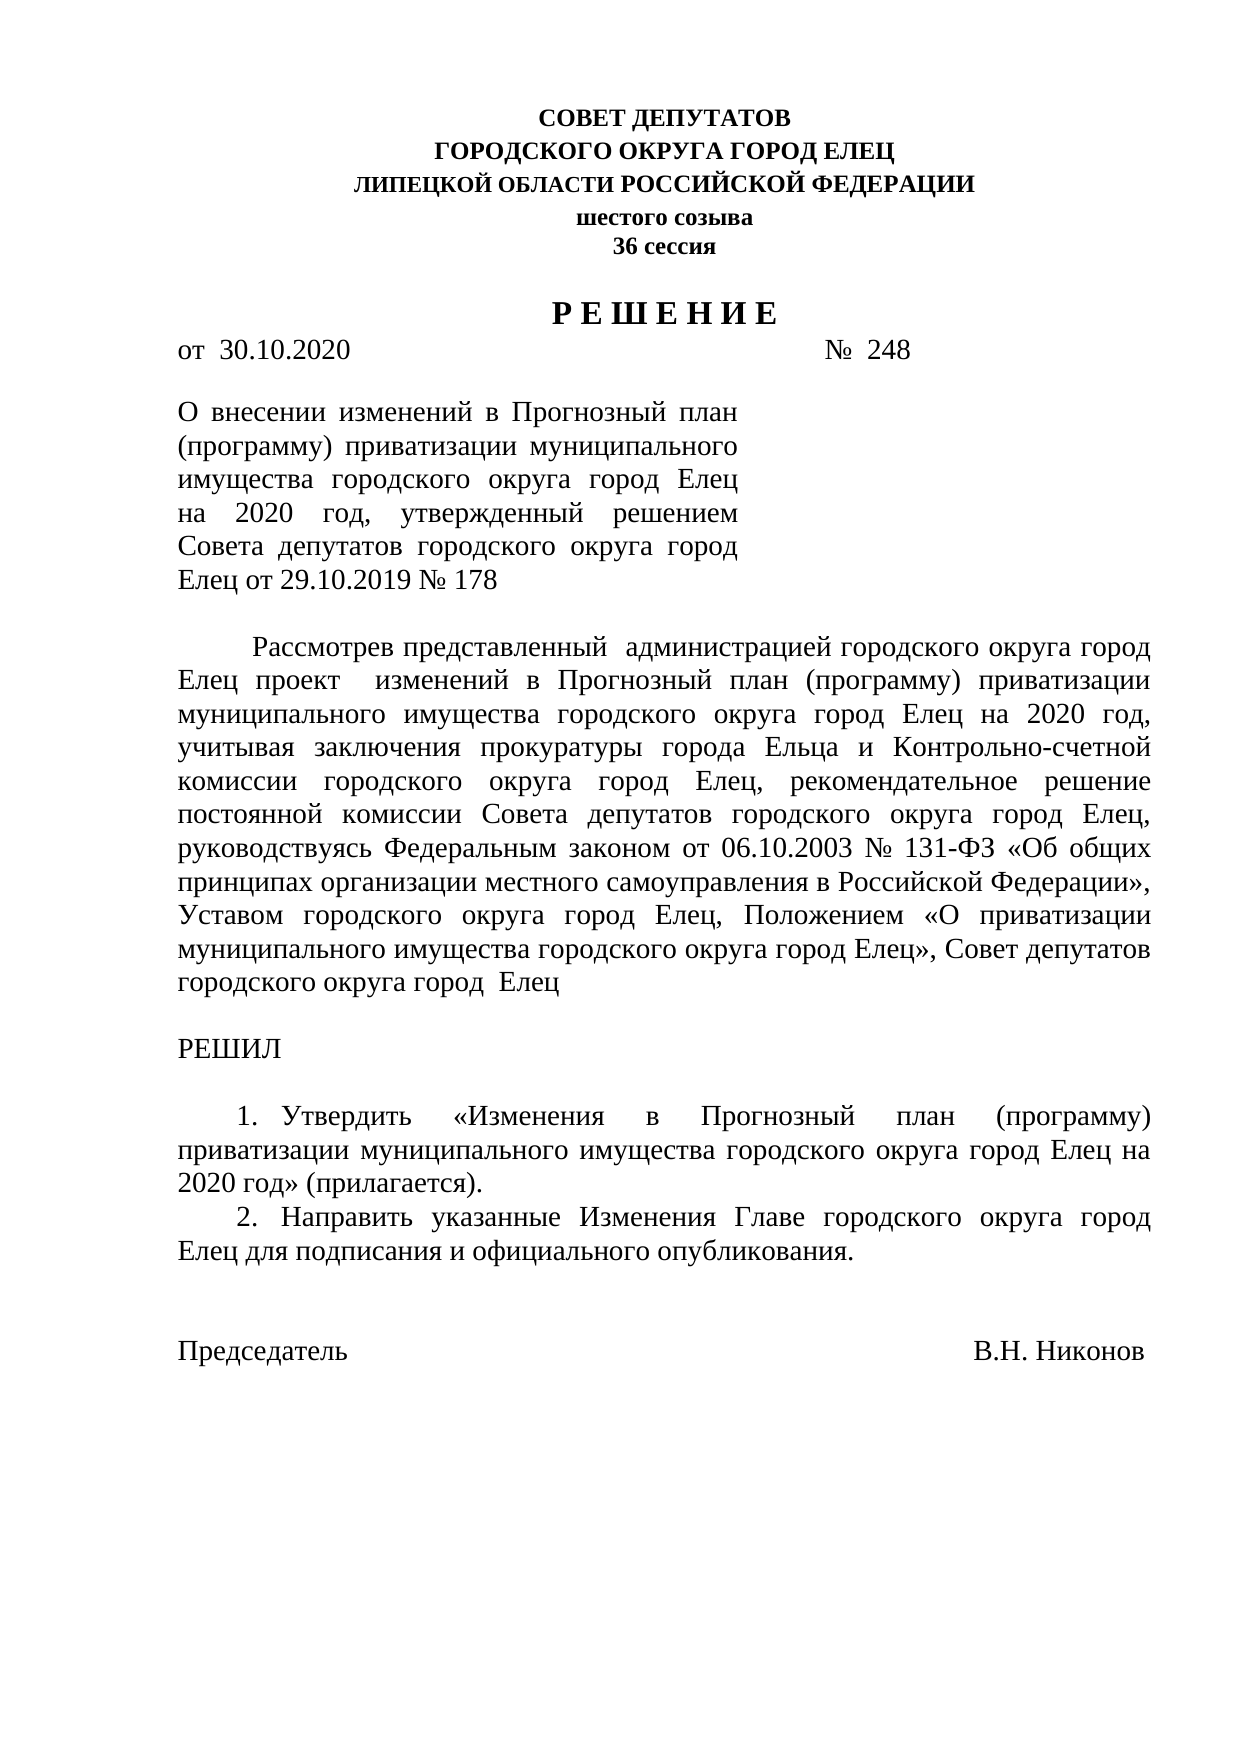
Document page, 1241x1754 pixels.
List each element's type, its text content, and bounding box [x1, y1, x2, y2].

text шестого созыва [177, 202, 1152, 231]
text Р Е Ш Е Н И Е [177, 293, 1152, 332]
text от 30.10.2020 № 248 [177, 332, 1152, 365]
list Направить указанные Изменения Главе городского округа город Елец для подписания и официального опубликования. [177, 1199, 1152, 1266]
text СОВЕТ ДЕПУТАТОВ [177, 103, 1152, 132]
list Утвердить «Изменения в Прогнозный план (программу) приватизации муниципального имущества городского округа город Елец на 2020 год» (прилагается). [177, 1098, 1152, 1199]
text РЕШИЛ [177, 1031, 1152, 1065]
text ГОРОДСКОГО ОКРУГА ГОРОД ЕЛЕЦ [177, 136, 1152, 165]
text Председатель В.Н. Никонов [177, 1333, 1152, 1367]
text ЛИПЕЦКОЙ ОБЛАСТИ РОССИЙСКОЙ ФЕДЕРАЦИИ [177, 169, 1152, 198]
text Рассмотрев представленный администрацией городского округа город Елец проект изменений в Прогнозный план (программу) приватизации муниципального имущества городского округа город Елец на 2020 год, учитывая заключения прокуратуры города Ельца и Контрольно-счетной комиссии городского округа город Елец, рекомендательное решение постоянной комиссии Совета депутатов городского округа город Елец, руководствуясь Федеральным законом от 06.10.2003 № 131-ФЗ «Об общих принципах организации местного самоуправления в Российской Федерации», Уставом городского округа город Елец, Положением «О приватизации муниципального имущества городского округа город Елец», Совет депутатов городского округа город Елец [177, 629, 1152, 998]
text 36 сессия [177, 231, 1152, 260]
text О внесении изменений в Прогнозный план (программу) приватизации муниципального имущества городского округа город Елец на 2020 год, утвержденный решением Совета депутатов городского округа город Елец от 29.10.2019 № 178 [177, 394, 738, 595]
